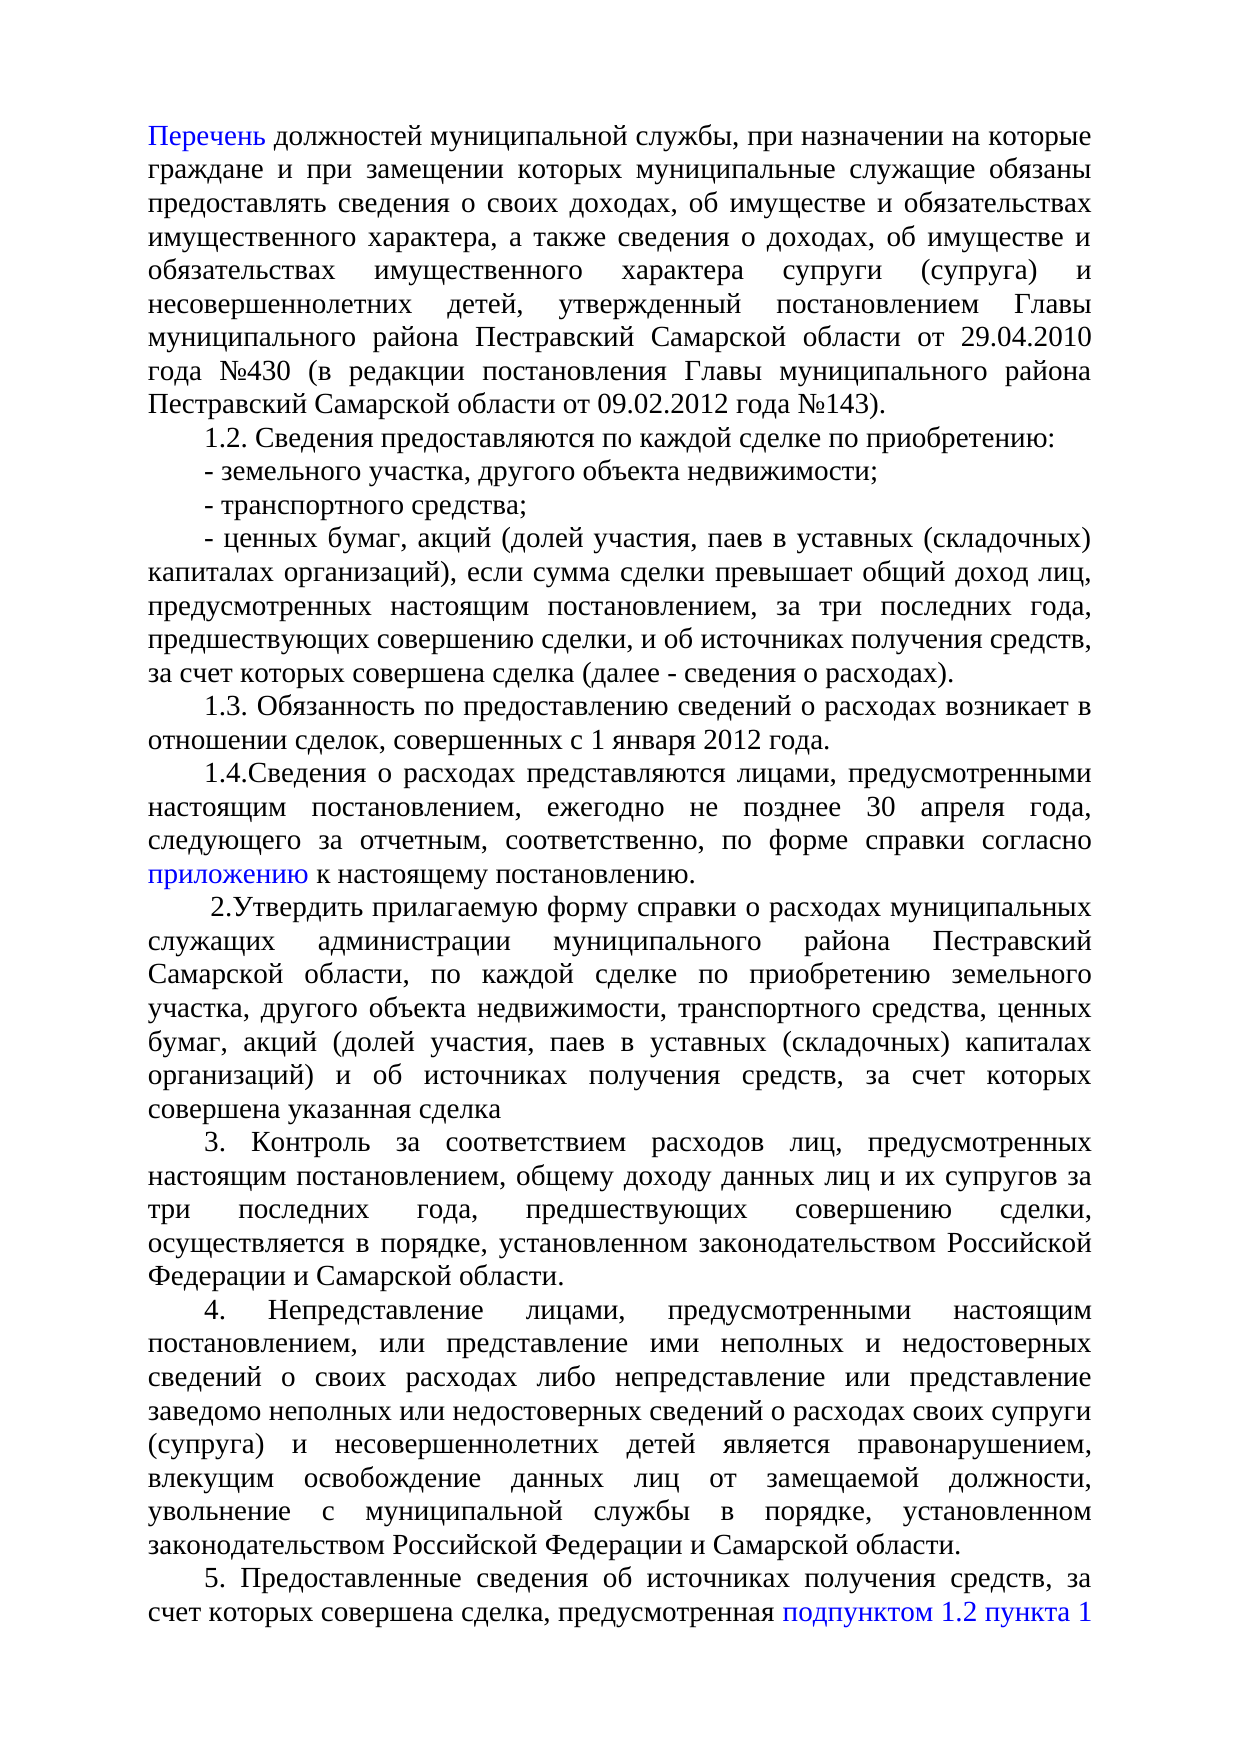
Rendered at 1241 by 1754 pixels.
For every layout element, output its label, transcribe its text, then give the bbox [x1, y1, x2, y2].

text - ценных бумаг, акций (долей участия, паев в уставных (складочных) капиталах организаций), если сумма сделки превышает общий доход лиц, предусмотренных настоящим постановлением, за три последних года, предшествующих совершению сделки, и об источниках получения средств, за счет которых совершена сделка (далее - сведения о расходах). [148, 521, 1092, 688]
text 2.Утвердить прилагаемую форму справки о расходах муниципальных служащих администрации муниципального района Пестравский Самарской области, по каждой сделке по приобретению земельного участка, другого объекта недвижимости, транспортного средства, ценных бумаг, акций (долей участия, паев в уставных (складочных) капиталах организаций) и об источниках получения средств, за счет которых совершена указанная сделка [148, 889, 1092, 1124]
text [148, 118, 1092, 420]
text - земельного участка, другого объекта недвижимости; [148, 453, 1092, 487]
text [148, 1560, 1092, 1627]
text 1.4.Сведения о расходах представляются лицами, предусмотренными настоящим постановлением, ежегодно не позднее 30 апреля года, следующего за отчетным, соответственно, по форме справки согласно приложению к настоящему постановлению. [148, 755, 1092, 889]
text 4. Непредставление лицами, предусмотренными настоящим постановлением, или представление ими неполных и недостоверных сведений о своих расходах либо непредставление или представление заведомо неполных или недостоверных сведений о расходах своих супруги (супруга) и несовершеннолетних детей является правонарушением, влекущим освобождение данных лиц от замещаемой должности, увольнение с муниципальной службы в порядке, установленном законодательством Российской Федерации и Самарской области. [148, 1292, 1092, 1560]
text 3. Контроль за соответствием расходов лиц, предусмотренных настоящим постановлением, общему доходу данных лиц и их супругов за три последних года, предшествующих совершению сделки, осуществляется в порядке, установленном законодательством Российской Федерации и Самарской области. [148, 1124, 1092, 1292]
text - транспортного средства; [148, 487, 1092, 521]
text 1.2. Сведения предоставляются по каждой сделке по приобретению: [148, 420, 1092, 453]
text 1.3. Обязанность по предоставлению сведений о расходах возникает в отношении сделок, совершенных с 1 января 2012 года. [148, 688, 1092, 755]
